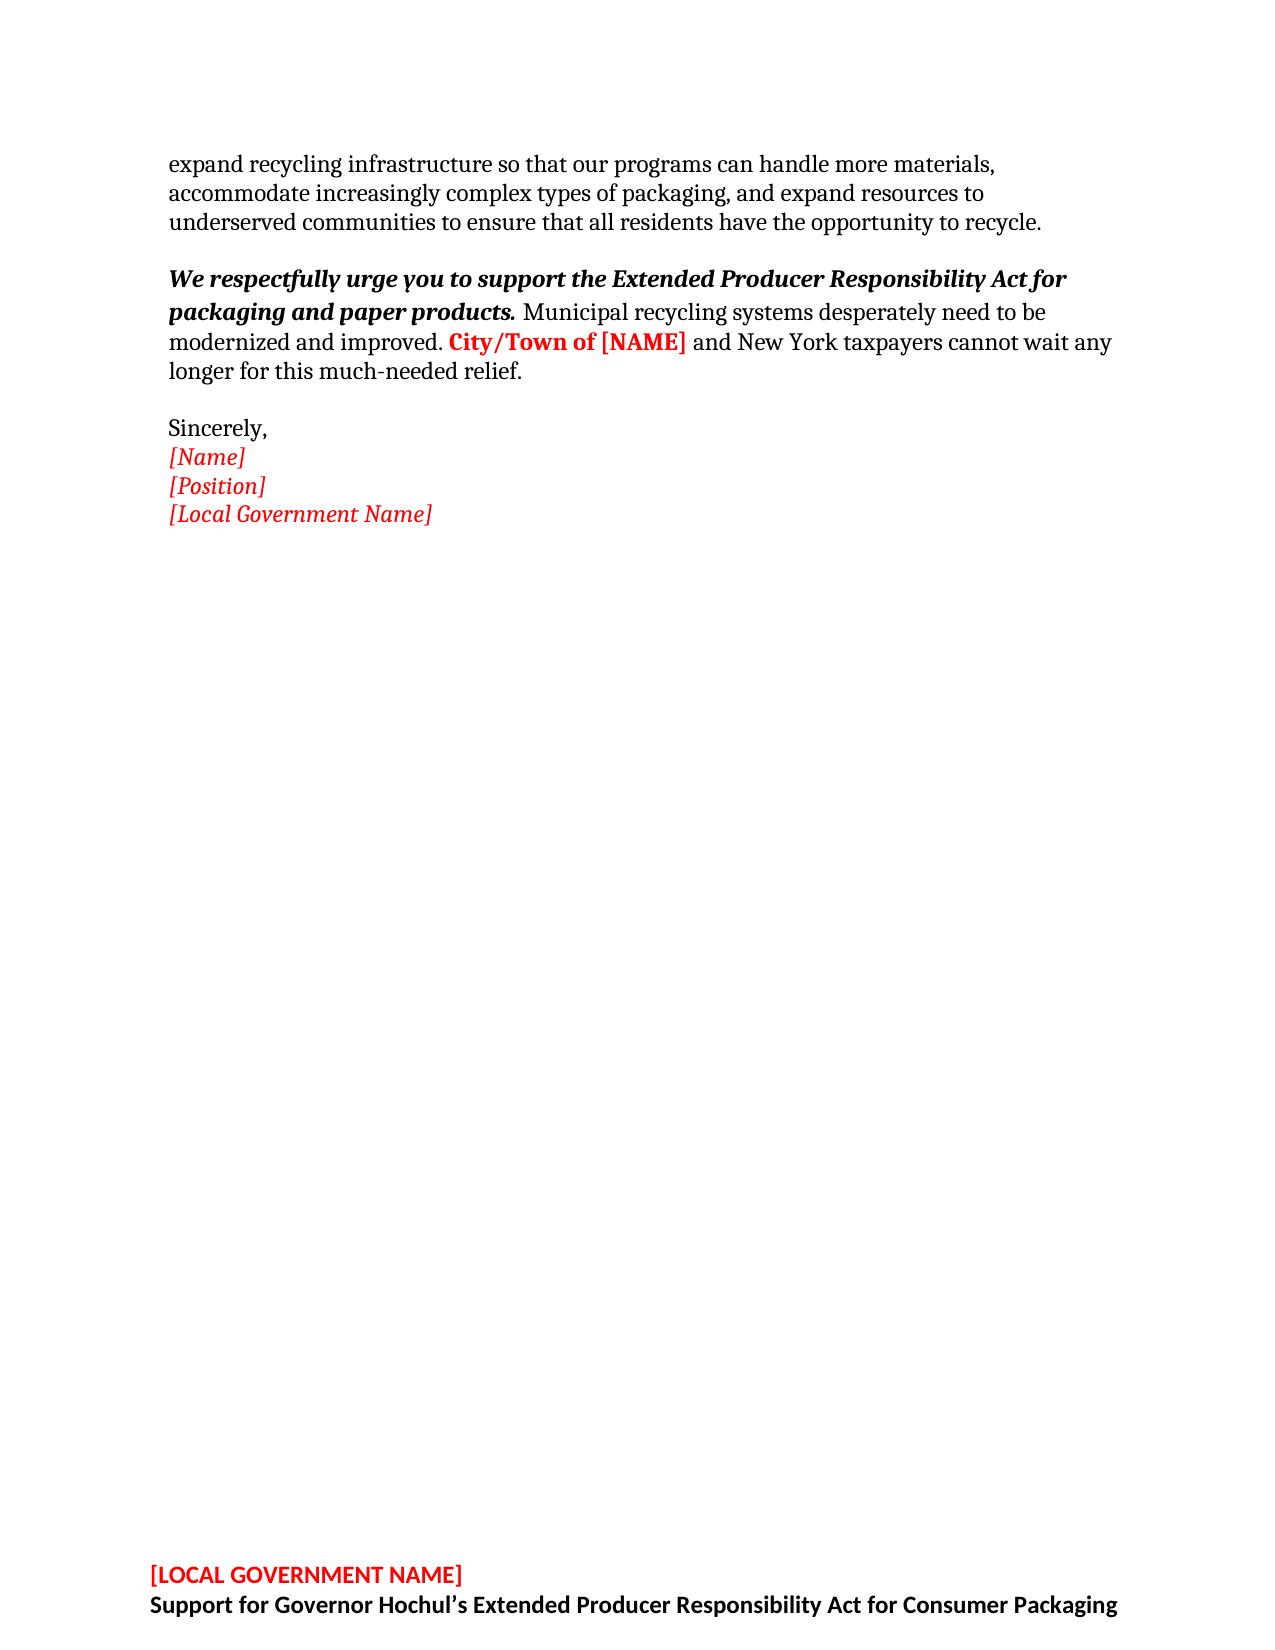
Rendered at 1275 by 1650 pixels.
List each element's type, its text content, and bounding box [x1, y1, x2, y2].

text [169, 150, 1087, 236]
text Sincerely, [169, 414, 1087, 443]
text [Name] [169, 443, 1087, 472]
text We respectfully urge you to support the Extended Producer Responsibility Act for packaging and paper products. Municipal recycling systems desperately need to be modernized and improved. City/Town of [NAME] and New York taxpayers cannot wait any longer for this much-needed relief. [169, 265, 1125, 385]
text [Position] [169, 472, 1087, 500]
text [Local Government Name] [169, 500, 1087, 529]
